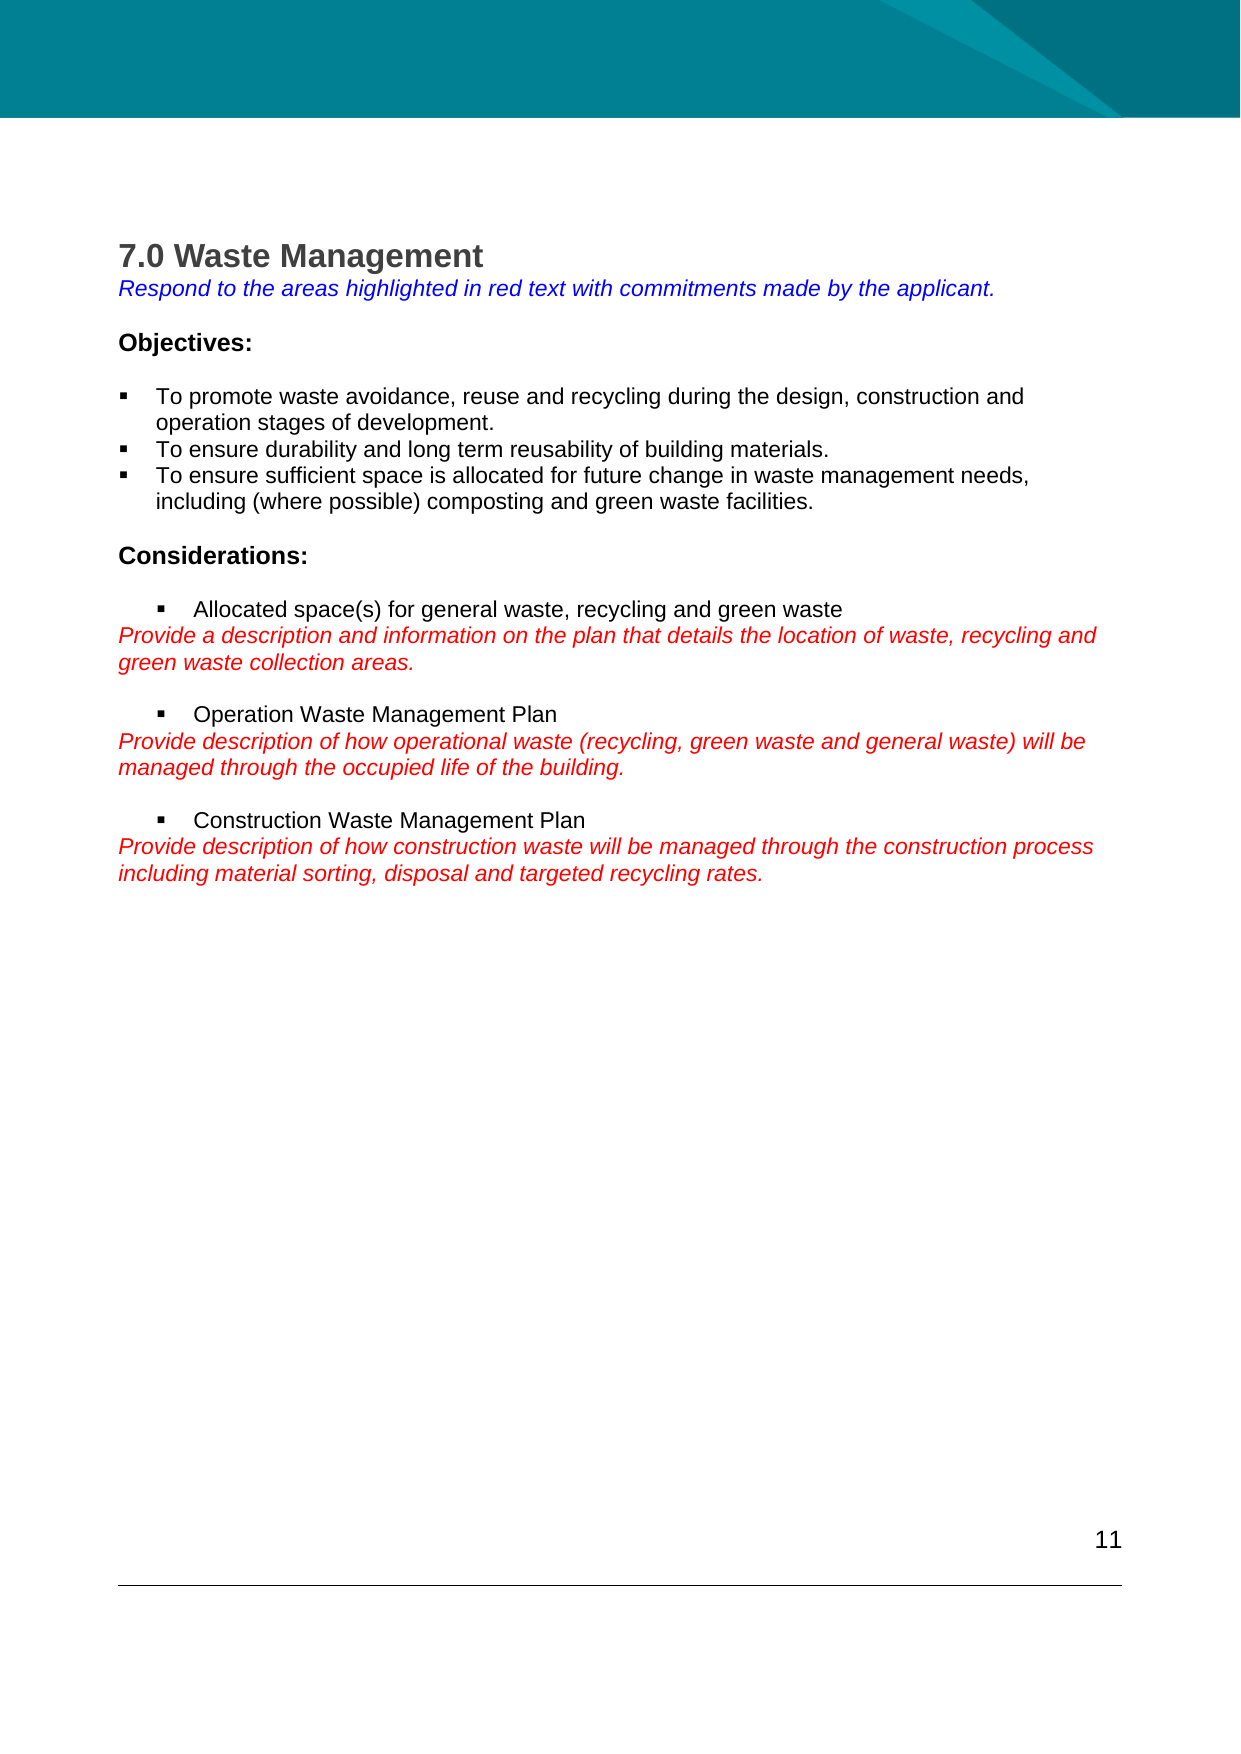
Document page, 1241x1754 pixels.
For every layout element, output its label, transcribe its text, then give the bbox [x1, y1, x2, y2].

list To ensure sufficient space is allocated for future change in waste management needs, including (where possible) composting and green waste facilities. [118, 462, 1122, 514]
text Provide description of how operational waste (recycling, green waste and general waste) will be managed through the occupied life of the building. [118, 728, 1122, 781]
picture [0, 0, 1241, 119]
text 7.0 Waste Management [118, 237, 1122, 275]
list Operation Waste Management Plan [156, 701, 1122, 728]
list Construction Waste Management Plan [156, 807, 1122, 833]
list To ensure durability and long term reusability of building materials. [118, 436, 1122, 462]
text Provide description of how construction waste will be managed through the construction process including material sorting, disposal and targeted recycling rates. [118, 833, 1122, 886]
text Provide a description and information on the plan that details the location of waste, recycling and green waste collection areas. [118, 622, 1122, 675]
list Allocated space(s) for general waste, recycling and green waste [156, 596, 1122, 622]
list To promote waste avoidance, reuse and recycling during the design, construction and operation stages of development. [118, 383, 1122, 436]
text Considerations: [118, 541, 1122, 570]
text Objectives: [118, 328, 1122, 356]
text Respond to the areas highlighted in red text with commitments made by the applicant. [118, 275, 1122, 301]
